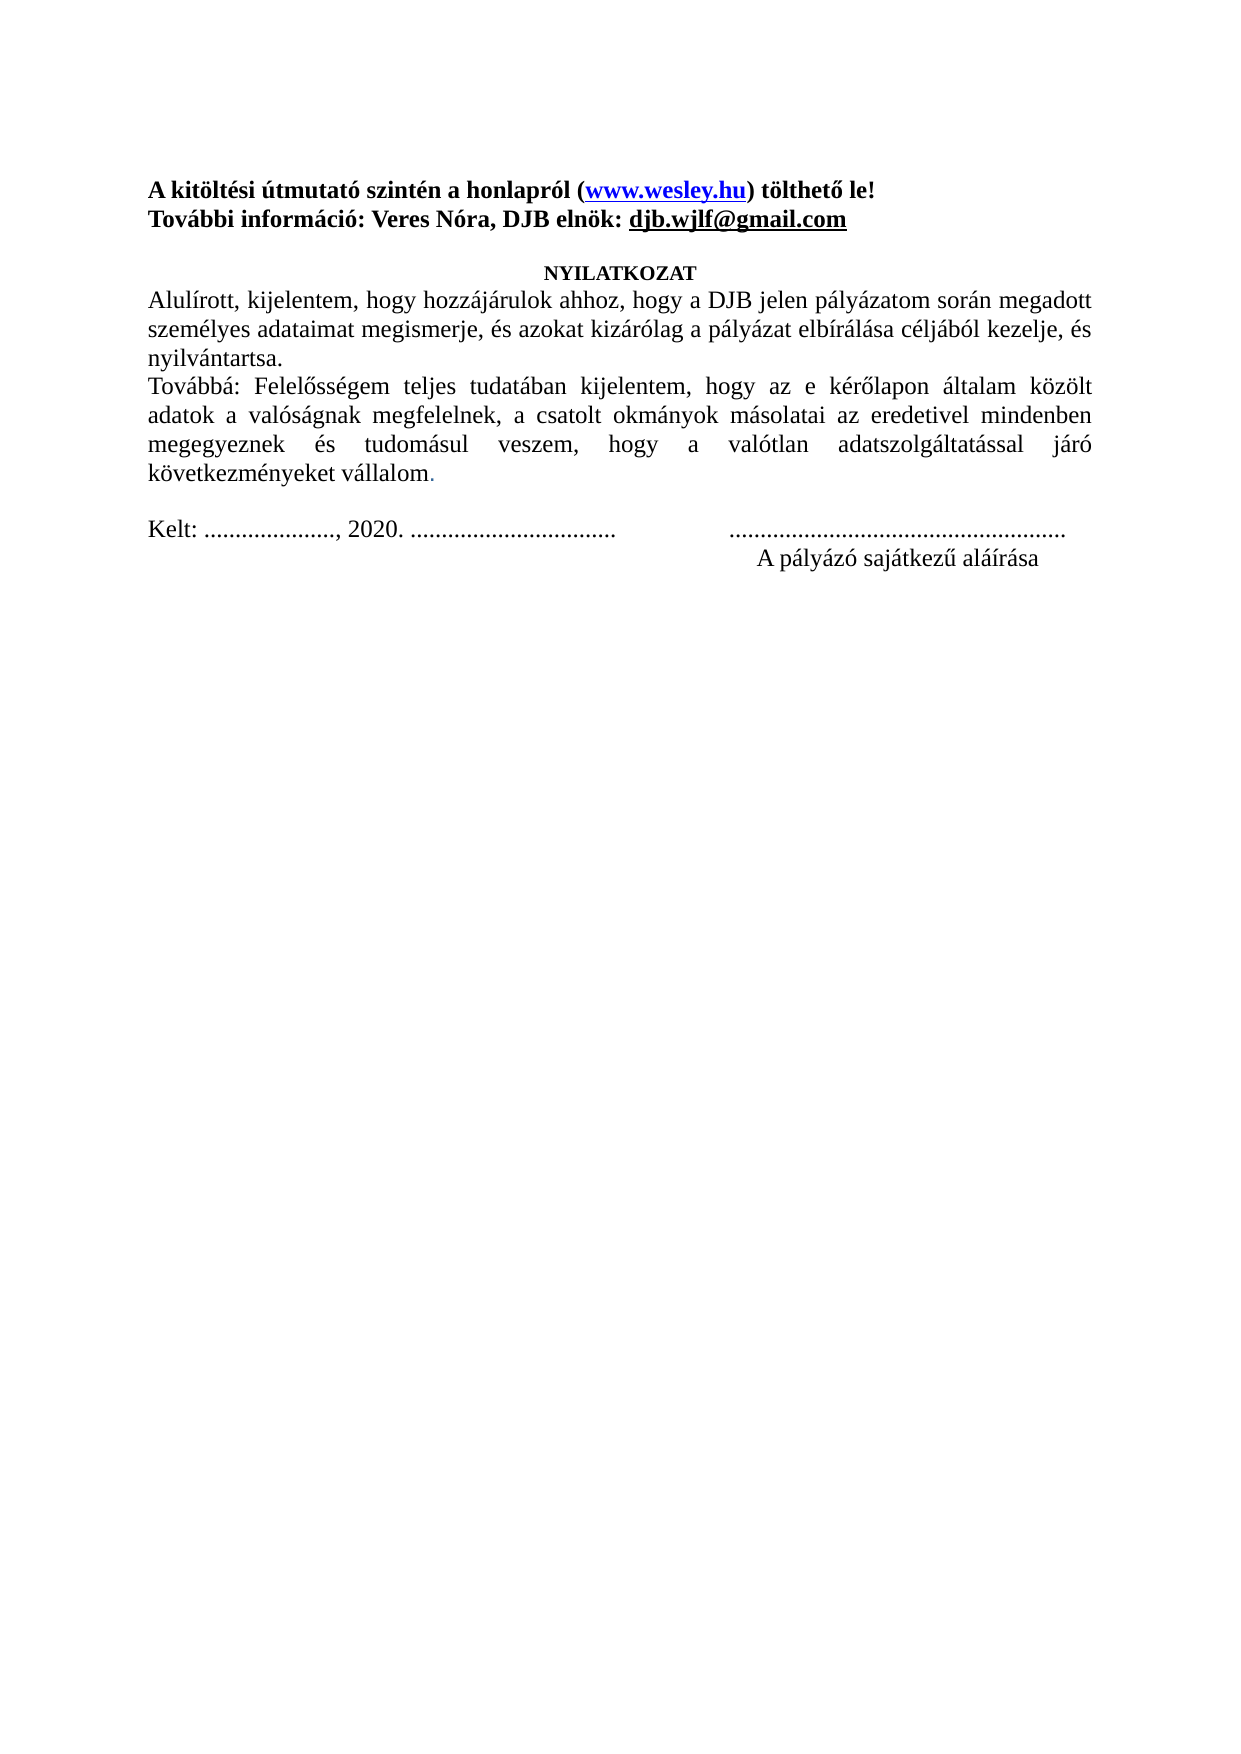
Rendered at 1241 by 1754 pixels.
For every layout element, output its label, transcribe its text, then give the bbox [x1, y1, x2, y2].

text Alulírott, kijelentem, hogy hozzájárulok ahhoz, hogy a DJB jelen pályázatom során megadott személyes adataimat megismerje, és azokat kizárólag a pályázat elbírálása céljából kezelje, és nyilvántartsa. [148, 285, 1093, 371]
text A pályázó sajátkezű aláírása [148, 543, 1093, 572]
text Kelt: , 2020. [148, 514, 1093, 543]
text A kitöltési útmutató szintén a honlapról (www.wesley.hu) tölthető le! [148, 176, 1093, 204]
text További információ: Veres Nóra, DJB elnök: djb.wjlf@gmail.com [148, 204, 1093, 233]
text NYILATKOZAT [148, 261, 1093, 285]
text Továbbá: Felelősségem teljes tudatában kijelentem, hogy az e kérőlapon általam közölt adatok a valóságnak megfelelnek, a csatolt okmányok másolatai az eredetivel mindenben megegyeznek és tudomásul veszem, hogy a valótlan adatszolgáltatással járó következményeket vállalom. [148, 371, 1093, 487]
